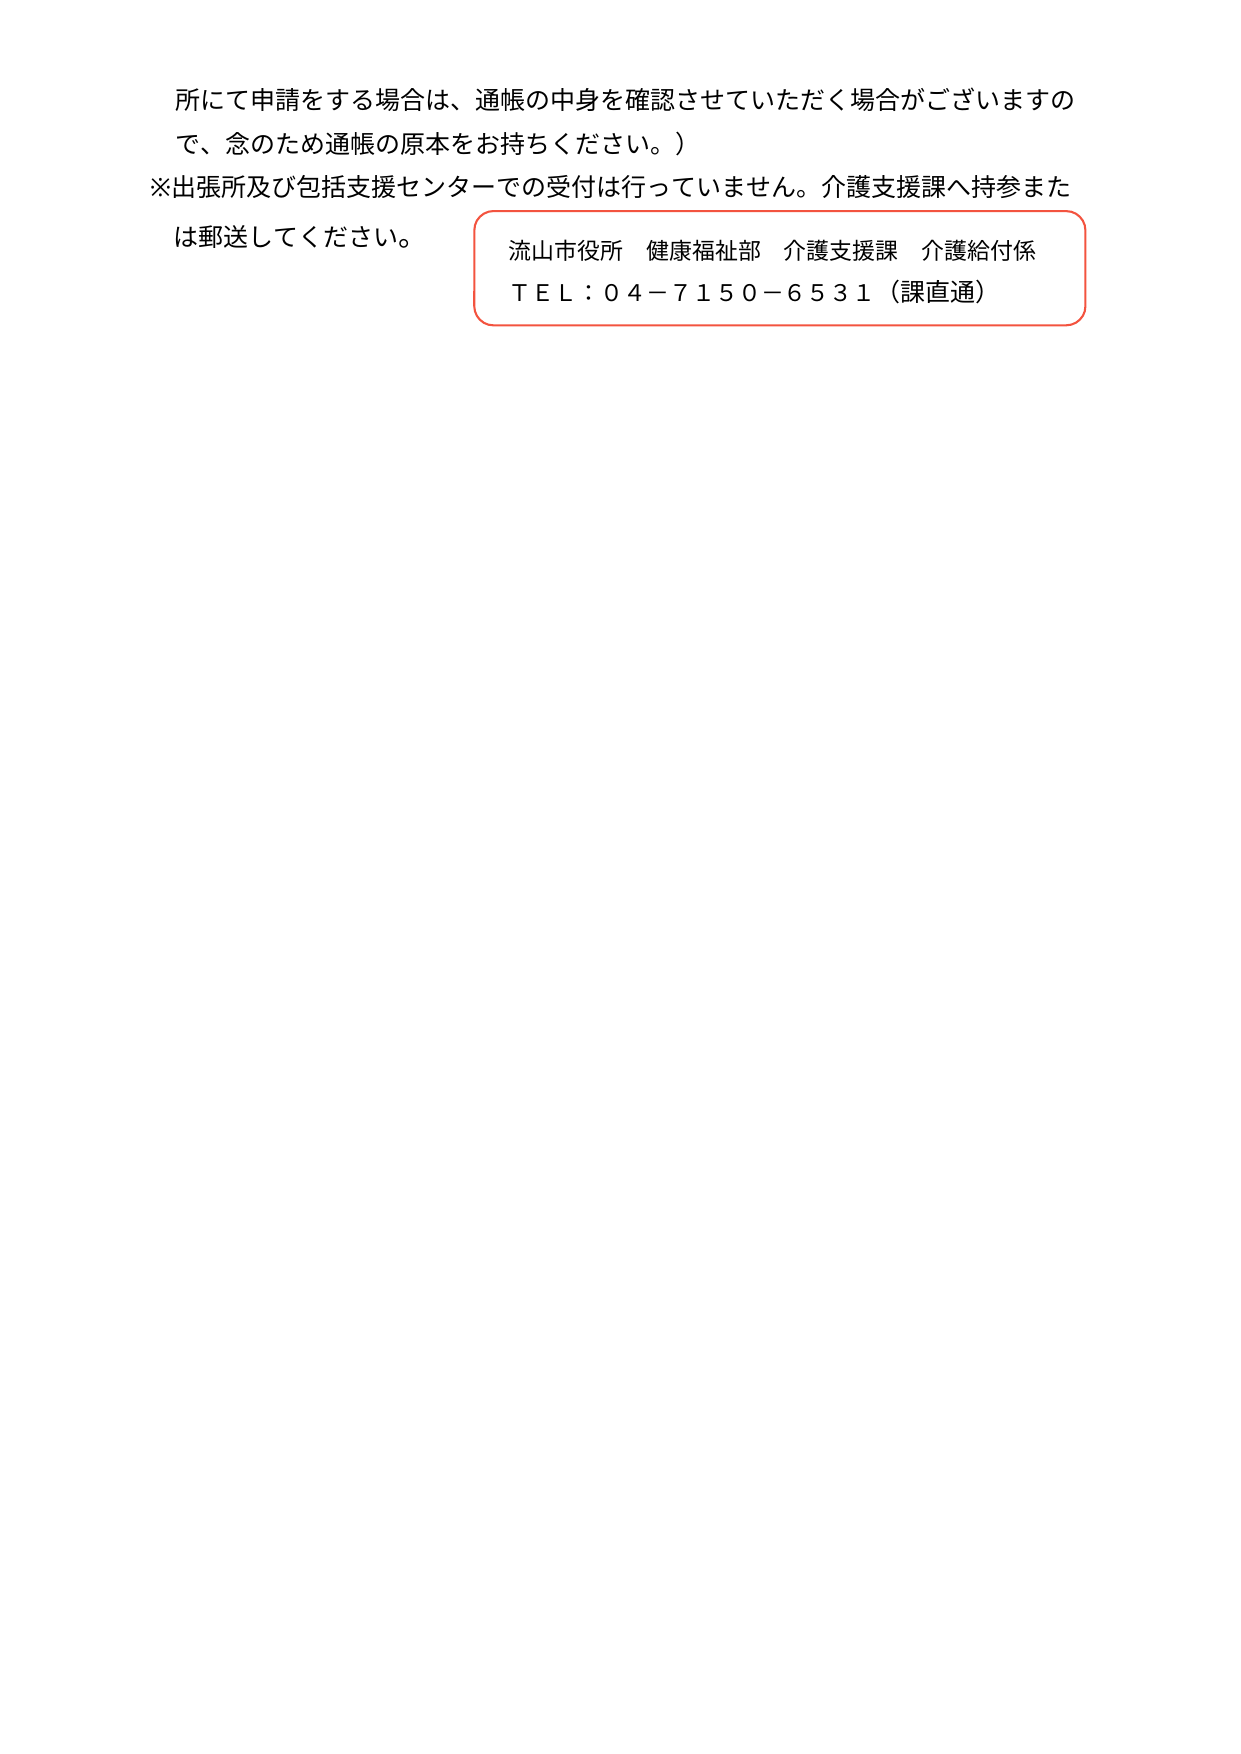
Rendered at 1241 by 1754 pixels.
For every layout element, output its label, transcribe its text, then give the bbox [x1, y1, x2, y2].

text ※出張所及び包括支援センターでの受付は行っていません。介護支援課へ持参または郵送してください。 [150, 167, 1090, 254]
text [150, 81, 1090, 160]
